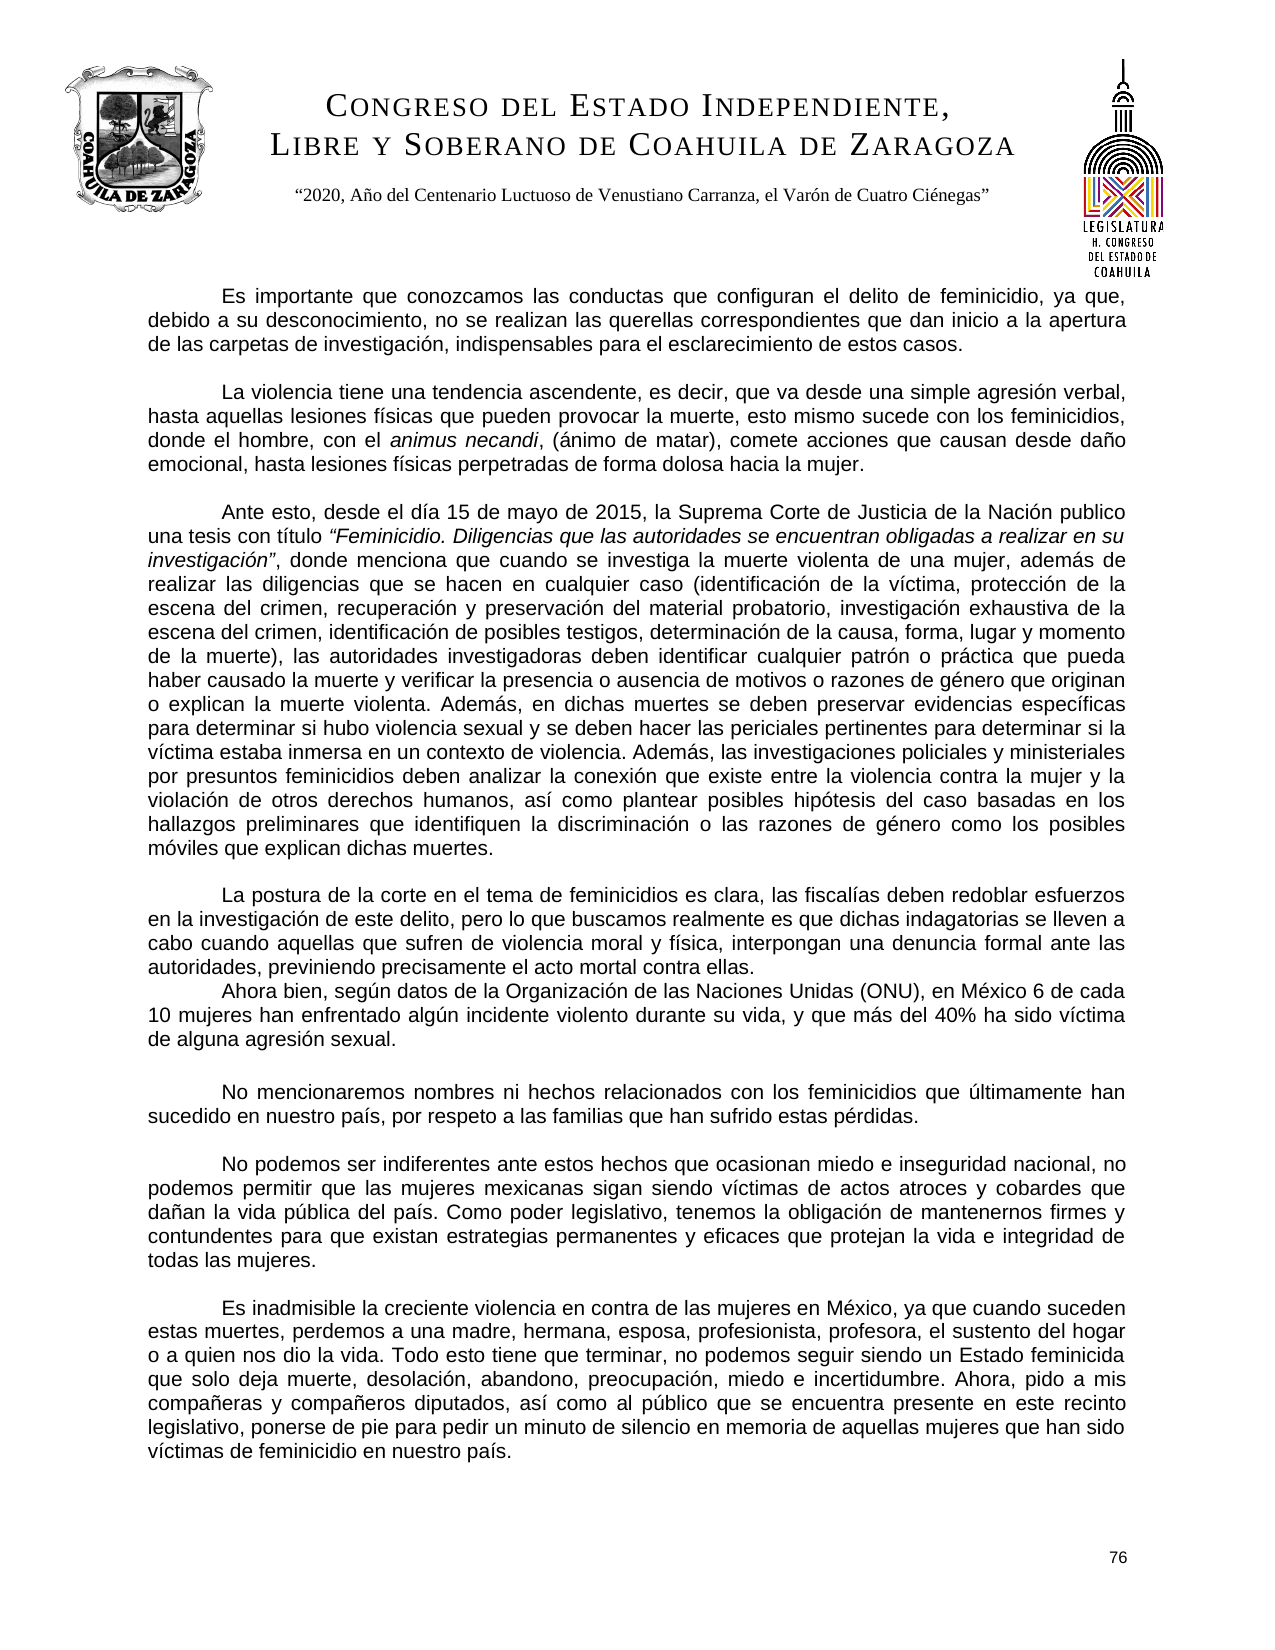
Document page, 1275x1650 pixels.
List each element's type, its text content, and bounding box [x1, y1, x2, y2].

text No podemos ser indiferentes ante estos hechos que ocasionan miedo e inseguridad nacional, no podemos permitir que las mujeres mexicanas sigan siendo víctimas de actos atroces y cobardes que dañan la vida pública del país. Como poder legislativo, tenemos la obligación de mantenernos firmes y contundentes para que existan estrategias permanentes y eficaces que protejan la vida e integridad de todas las mujeres. [148, 1152, 1127, 1271]
text No mencionaremos nombres ni hechos relacionados con los feminicidios que últimamente han sucedido en nuestro país, por respeto a las familias que han sufrido estas pérdidas. [148, 1080, 1127, 1128]
text La violencia tiene una tendencia ascendente, es decir, que va desde una simple agresión verbal, hasta aquellas lesiones físicas que pueden provocar la muerte, esto mismo sucede con los feminicidios, donde el hombre, con el animus necandi, (ánimo de matar), comete acciones que causan desde daño emocional, hasta lesiones físicas perpetradas de forma dolosa hacia la mujer. [148, 380, 1127, 476]
picture [64, 66, 213, 212]
text Ahora bien, según datos de la Organización de las Naciones Unidas (ONU), en México 6 de cada 10 mujeres han enfrentado algún incidente violento durante su vida, y que más del 40% ha sido víctima de alguna agresión sexual. [148, 979, 1127, 1051]
picture [1083, 59, 1164, 277]
text Es inadmisible la creciente violencia en contra de las mujeres en México, ya que cuando suceden estas muertes, perdemos a una madre, hermana, esposa, profesionista, profesora, el sustento del hogar o a quien nos dio la vida. Todo esto tiene que terminar, no podemos seguir siendo un Estado feminicida que solo deja muerte, desolación, abandono, preocupación, miedo e incertidumbre. Ahora, pido a mis compañeras y compañeros diputados, así como al público que se encuentra presente en este recinto legislativo, ponerse de pie para pedir un minuto de silencio en memoria de aquellas mujeres que han sido víctimas de feminicidio en nuestro país. [148, 1295, 1127, 1463]
text La postura de la corte en el tema de feminicidios es clara, las fiscalías deben redoblar esfuerzos en la investigación de este delito, pero lo que buscamos realmente es que dichas indagatorias se lleven a cabo cuando aquellas que sufren de violencia moral y física, interpongan una denuncia formal ante las autoridades, previniendo precisamente el acto mortal contra ellas. [148, 883, 1127, 979]
text Ante esto, desde el día 15 de mayo de 2015, la Suprema Corte de Justicia de la Nación publico una tesis con título “Feminicidio. Diligencias que las autoridades se encuentran obligadas a realizar en su investigación”, donde menciona que cuando se investiga la muerte violenta de una mujer, además de realizar las diligencias que se hacen en cualquier caso (identificación de la víctima, protección de la escena del crimen, recuperación y preservación del material probatorio, investigación exhaustiva de la escena del crimen, identificación de posibles testigos, determinación de la causa, forma, lugar y momento de la muerte), las autoridades investigadoras deben identificar cualquier patrón o práctica que pueda haber causado la muerte y verificar la presencia o ausencia de motivos o razones de género que originan o explican la muerte violenta. Además, en dichas muertes se deben preservar evidencias específicas para determinar si hubo violencia sexual y se deben hacer las periciales pertinentes para determinar si la víctima estaba inmersa en un contexto de violencia. Además, las investigaciones policiales y ministeriales por presuntos feminicidios deben analizar la conexión que existe entre la violencia contra la mujer y la violación de otros derechos humanos, así como plantear posibles hipótesis del caso basadas en los hallazgos preliminares que identifiquen la discriminación o las razones de género como los posibles móviles que explican dichas muertes. [148, 500, 1127, 859]
text Es importante que conozcamos las conductas que configuran el delito de feminicidio, ya que, debido a su desconocimiento, no se realizan las querellas correspondientes que dan inicio a la apertura de las carpetas de investigación, indispensables para el esclarecimiento de estos casos. [148, 284, 1127, 356]
